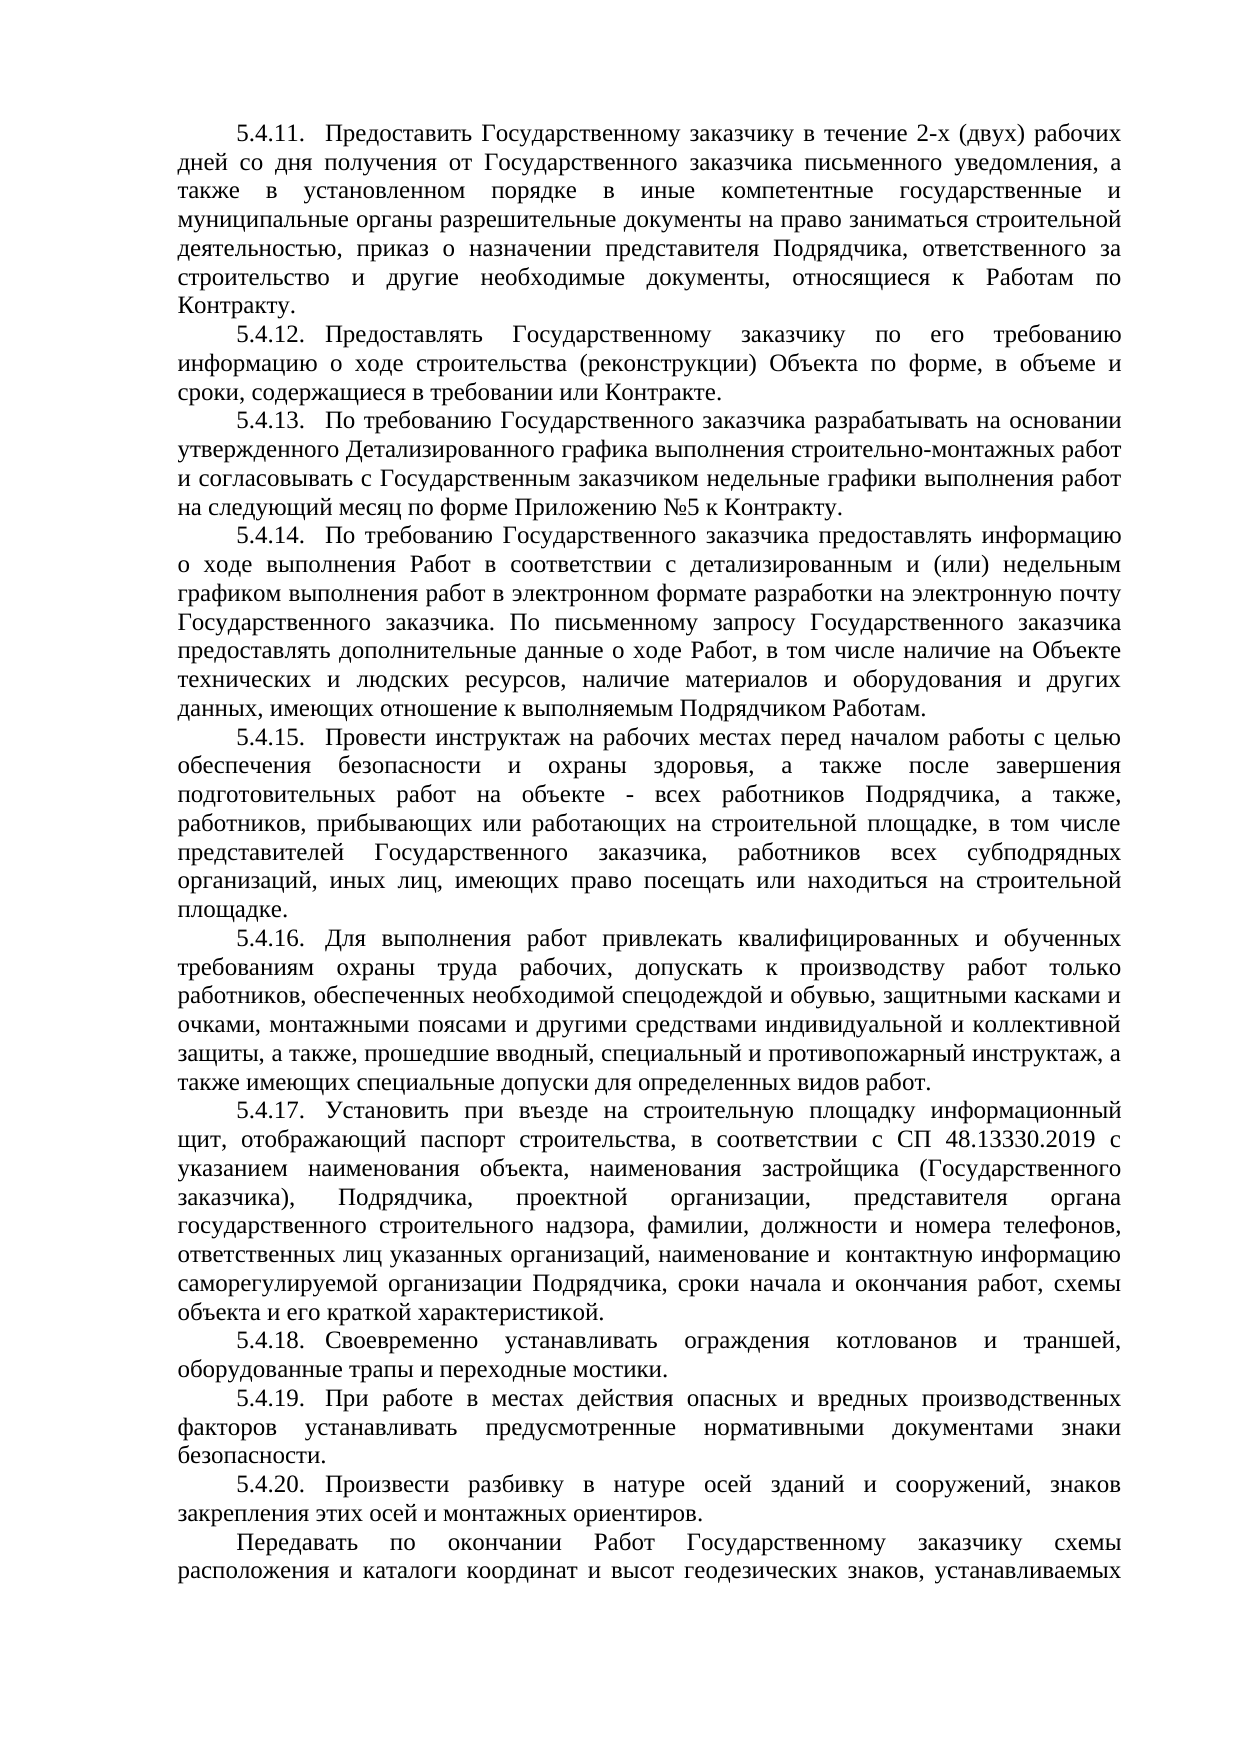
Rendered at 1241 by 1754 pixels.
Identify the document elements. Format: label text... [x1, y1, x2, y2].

list Предоставлять Государственному заказчику по его требованию информацию о ходе строительства (реконструкции) Объекта по форме, в объеме и сроки, содержащиеся в требовании или Контракте. [177, 319, 1122, 406]
list Своевременно устанавливать ограждения котлованов и траншей, оборудованные трапы и переходные мостики. [177, 1326, 1122, 1383]
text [177, 1527, 1122, 1584]
list Предоставить Государственному заказчику в течение 2-х (двух) рабочих дней со дня получения от Государственного заказчика письменного уведомления, а также в установленном порядке в иные компетентные государственные и муниципальные органы разрешительные документы на право заниматься строительной деятельностью, приказ о назначении представителя Подрядчика, ответственного за строительство и другие необходимые документы, относящиеся к Работам по Контракту. [177, 118, 1122, 319]
list Произвести разбивку в натуре осей зданий и сооружений, знаков закрепления этих осей и монтажных ориентиров. [177, 1469, 1122, 1527]
list По требованию Государственного заказчика разрабатывать на основании утвержденного Детализированного графика выполнения строительно-монтажных работ и согласовывать с Государственным заказчиком недельные графики выполнения работ на следующий месяц по форме Приложению №5 к Контракту. [177, 406, 1122, 521]
list Провести инструктаж на рабочих местах перед началом работы с целью обеспечения безопасности и охраны здоровья, а также после завершения подготовительных работ на объекте - всех работников Подрядчика, а также, работников, прибывающих или работающих на строительной площадке, в том числе представителей Государственного заказчика, работников всех субподрядных организаций, иных лиц, имеющих право посещать или находиться на строительной площадке. [177, 722, 1122, 923]
list Установить при въезде на строительную площадку информационный щит, отображающий паспорт строительства, в соответствии с СП 48.13330.2019 с указанием наименования объекта, наименования застройщика (Государственного заказчика), Подрядчика, проектной организации, представителя органа государственного строительного надзора, фамилии, должности и номера телефонов, ответственных лиц указанных организаций, наименование и контактную информацию саморегулируемой организации Подрядчика, сроки начала и окончания работ, схемы объекта и его краткой характеристикой. [177, 1096, 1122, 1326]
list По требованию Государственного заказчика предоставлять информацию о ходе выполнения Работ в соответствии с детализированным и (или) недельным графиком выполнения работ в электронном формате разработки на электронную почту Государственного заказчика. По письменному запросу Государственного заказчика предоставлять дополнительные данные о ходе Работ, в том числе наличие на Объекте технических и людских ресурсов, наличие материалов и оборудования и других данных, имеющих отношение к выполняемым Подрядчиком Работам. [177, 521, 1122, 722]
list Для выполнения работ привлекать квалифицированных и обученных требованиям охраны труда рабочих, допускать к производству работ только работников, обеспеченных необходимой спецодеждой и обувью, защитными касками и очками, монтажными поясами и другими средствами индивидуальной и коллективной защиты, а также, прошедшие вводный, специальный и противопожарный инструктаж, а также имеющих специальные допуски для определенных видов работ. [177, 923, 1122, 1096]
list При работе в местах действия опасных и вредных производственных факторов устанавливать предусмотренные нормативными документами знаки безопасности. [177, 1383, 1122, 1469]
